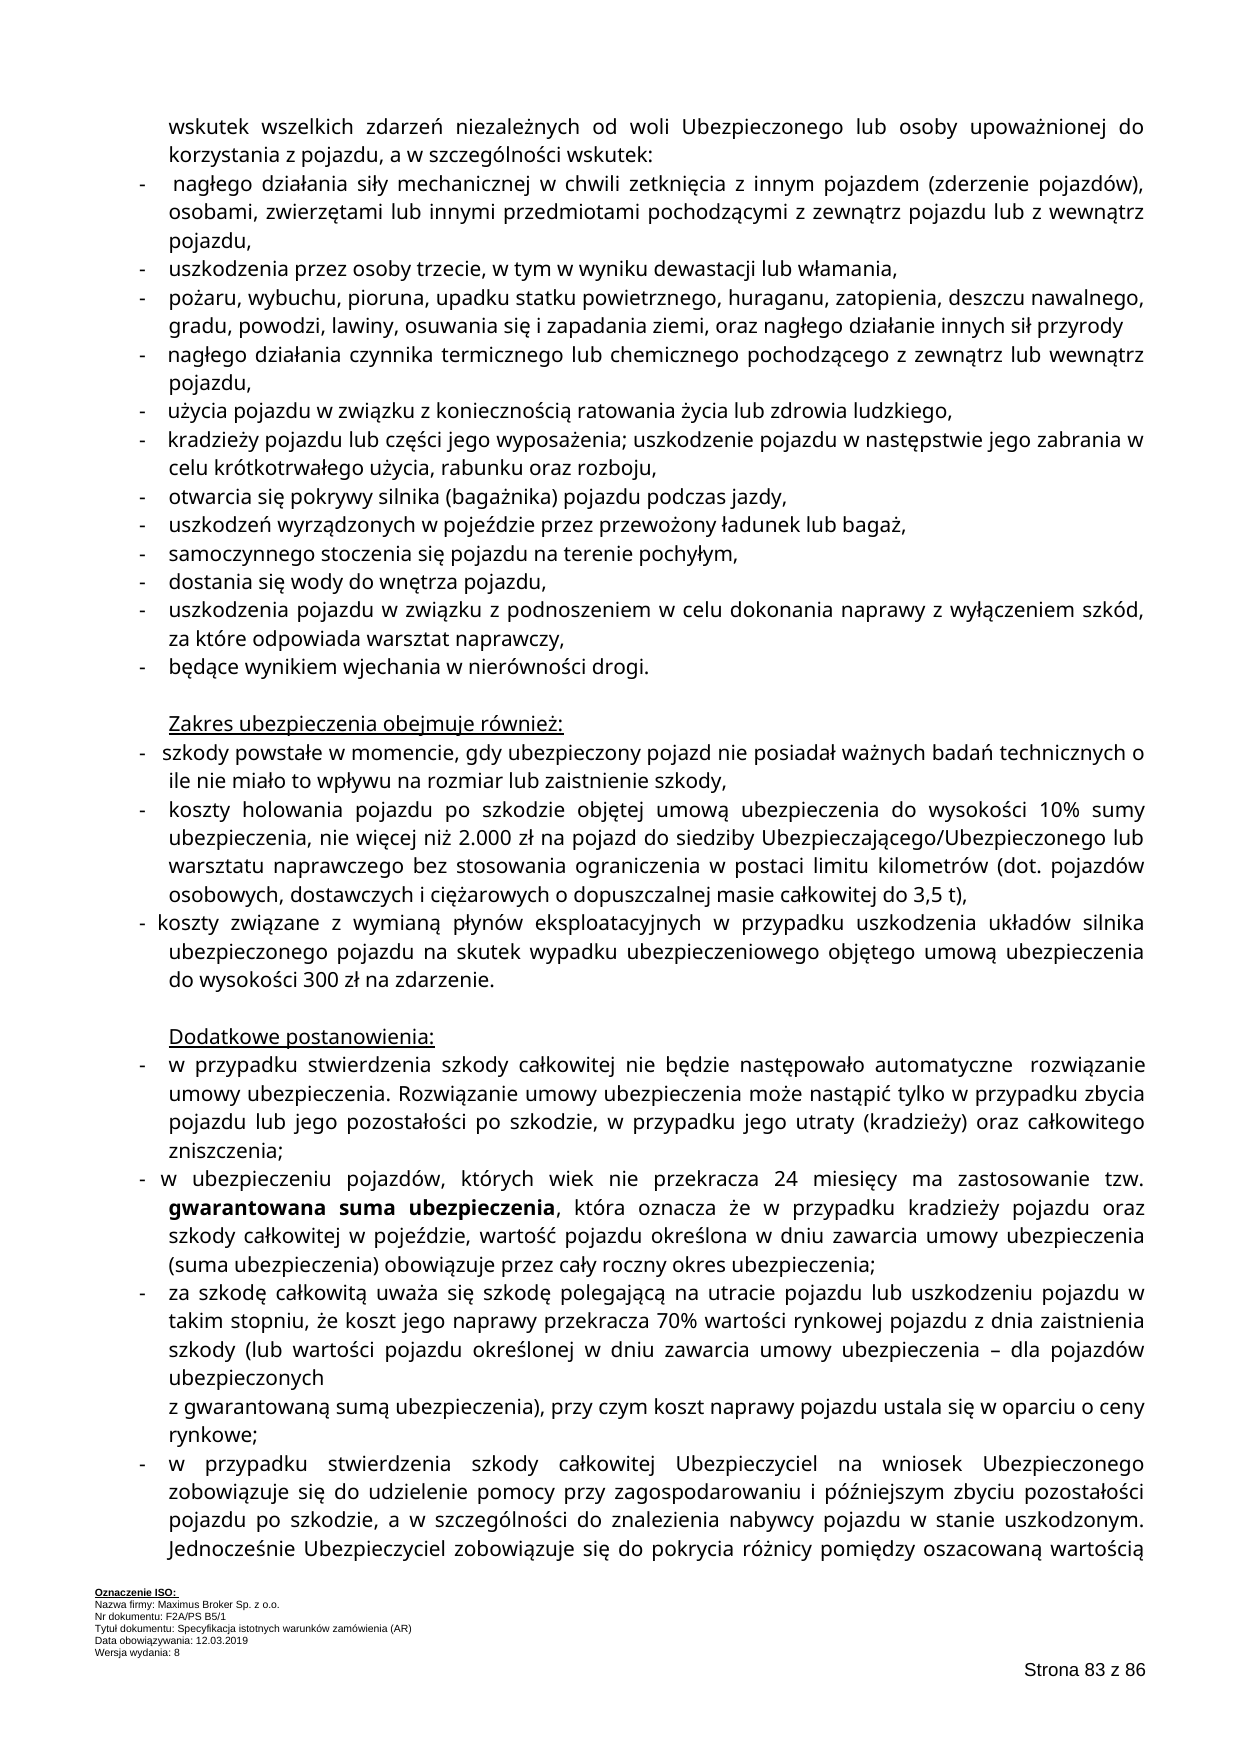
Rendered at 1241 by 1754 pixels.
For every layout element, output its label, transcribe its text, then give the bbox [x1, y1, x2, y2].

text - pożaru, wybuchu, pioruna, upadku statku powietrznego, huraganu, zatopienia, deszczu nawalnego, gradu, powodzi, lawiny, osuwania się i zapadania ziemi, oraz nagłego działanie innych sił przyrody [139, 283, 1146, 340]
text - w przypadku stwierdzenia szkody całkowitej nie będzie następowało automatyczne rozwiązanie umowy ubezpieczenia. Rozwiązanie umowy ubezpieczenia może nastąpić tylko w przypadku zbycia pojazdu lub jego pozostałości po szkodzie, w przypadku jego utraty (kradzieży) oraz całkowitego zniszczenia; [139, 1051, 1146, 1164]
text Dodatkowe postanowienia: [168, 1022, 1146, 1051]
text - nagłego działania czynnika termicznego lub chemicznego pochodzącego z zewnątrz lub wewnątrz pojazdu, [139, 340, 1146, 397]
text - użycia pojazdu w związku z koniecznością ratowania życia lub zdrowia ludzkiego, [139, 397, 1146, 425]
text - uszkodzenia przez osoby trzecie, w tym w wyniku dewastacji lub włamania, [139, 254, 1146, 283]
text - szkody powstałe w momencie, gdy ubezpieczony pojazd nie posiadał ważnych badań technicznych o ile nie miało to wpływu na rozmiar lub zaistnienie szkody, [139, 738, 1146, 795]
text - koszty związane z wymianą płynów eksploatacyjnych w przypadku uszkodzenia układów silnika ubezpieczonego pojazdu na skutek wypadku ubezpieczeniowego objętego umową ubezpieczenia do wysokości 300 zł na zdarzenie. [139, 908, 1146, 994]
text - samoczynnego stoczenia się pojazdu na terenie pochyłym, [139, 539, 1146, 567]
text - w ubezpieczeniu pojazdów, których wiek nie przekracza 24 miesięcy ma zastosowanie tzw. gwarantowana suma ubezpieczenia, która oznacza że w przypadku kradzieży pojazdu oraz szkody całkowitej w pojeździe, wartość pojazdu określona w dniu zawarcia umowy ubezpieczenia (suma ubezpieczenia) obowiązuje przez cały roczny okres ubezpieczenia; [139, 1164, 1146, 1278]
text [124, 112, 1146, 169]
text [139, 1449, 1146, 1562]
text - dostania się wody do wnętrza pojazdu, [139, 567, 1146, 596]
text - otwarcia się pokrywy silnika (bagażnika) pojazdu podczas jazdy, [139, 482, 1146, 510]
text - koszty holowania pojazdu po szkodzie objętej umową ubezpieczenia do wysokości 10% sumy ubezpieczenia, nie więcej niż 2.000 zł na pojazd do siedziby Ubezpieczającego/Ubezpieczonego lub warsztatu naprawczego bez stosowania ograniczenia w postaci limitu kilometrów (dot. pojazdów osobowych, dostawczych i ciężarowych o dopuszczalnej masie całkowitej do 3,5 t), [139, 795, 1146, 908]
text - za szkodę całkowitą uważa się szkodę polegającą na utracie pojazdu lub uszkodzeniu pojazdu w takim stopniu, że koszt jego naprawy przekracza 70% wartości rynkowej pojazdu z dnia zaistnienia szkody (lub wartości pojazdu określonej w dniu zawarcia umowy ubezpieczenia – dla pojazdów ubezpieczonych z gwarantowaną sumą ubezpieczenia), przy czym koszt naprawy pojazdu ustala się w oparciu o ceny rynkowe; [139, 1278, 1146, 1449]
text - uszkodzeń wyrządzonych w pojeździe przez przewożony ładunek lub bagaż, [139, 510, 1146, 539]
text - nagłego działania siły mechanicznej w chwili zetknięcia z innym pojazdem (zderzenie pojazdów), osobami, zwierzętami lub innymi przedmiotami pochodzącymi z zewnątrz pojazdu lub z wewnątrz pojazdu, [139, 169, 1146, 254]
text - kradzieży pojazdu lub części jego wyposażenia; uszkodzenie pojazdu w następstwie jego zabrania w celu krótkotrwałego użycia, rabunku oraz rozboju, [139, 425, 1146, 482]
text - uszkodzenia pojazdu w związku z podnoszeniem w celu dokonania naprawy z wyłączeniem szkód, za które odpowiada warsztat naprawczy, [139, 596, 1146, 652]
text Zakres ubezpieczenia obejmuje również: [168, 709, 1146, 738]
text - będące wynikiem wjechania w nierówności drogi. [139, 652, 1146, 681]
